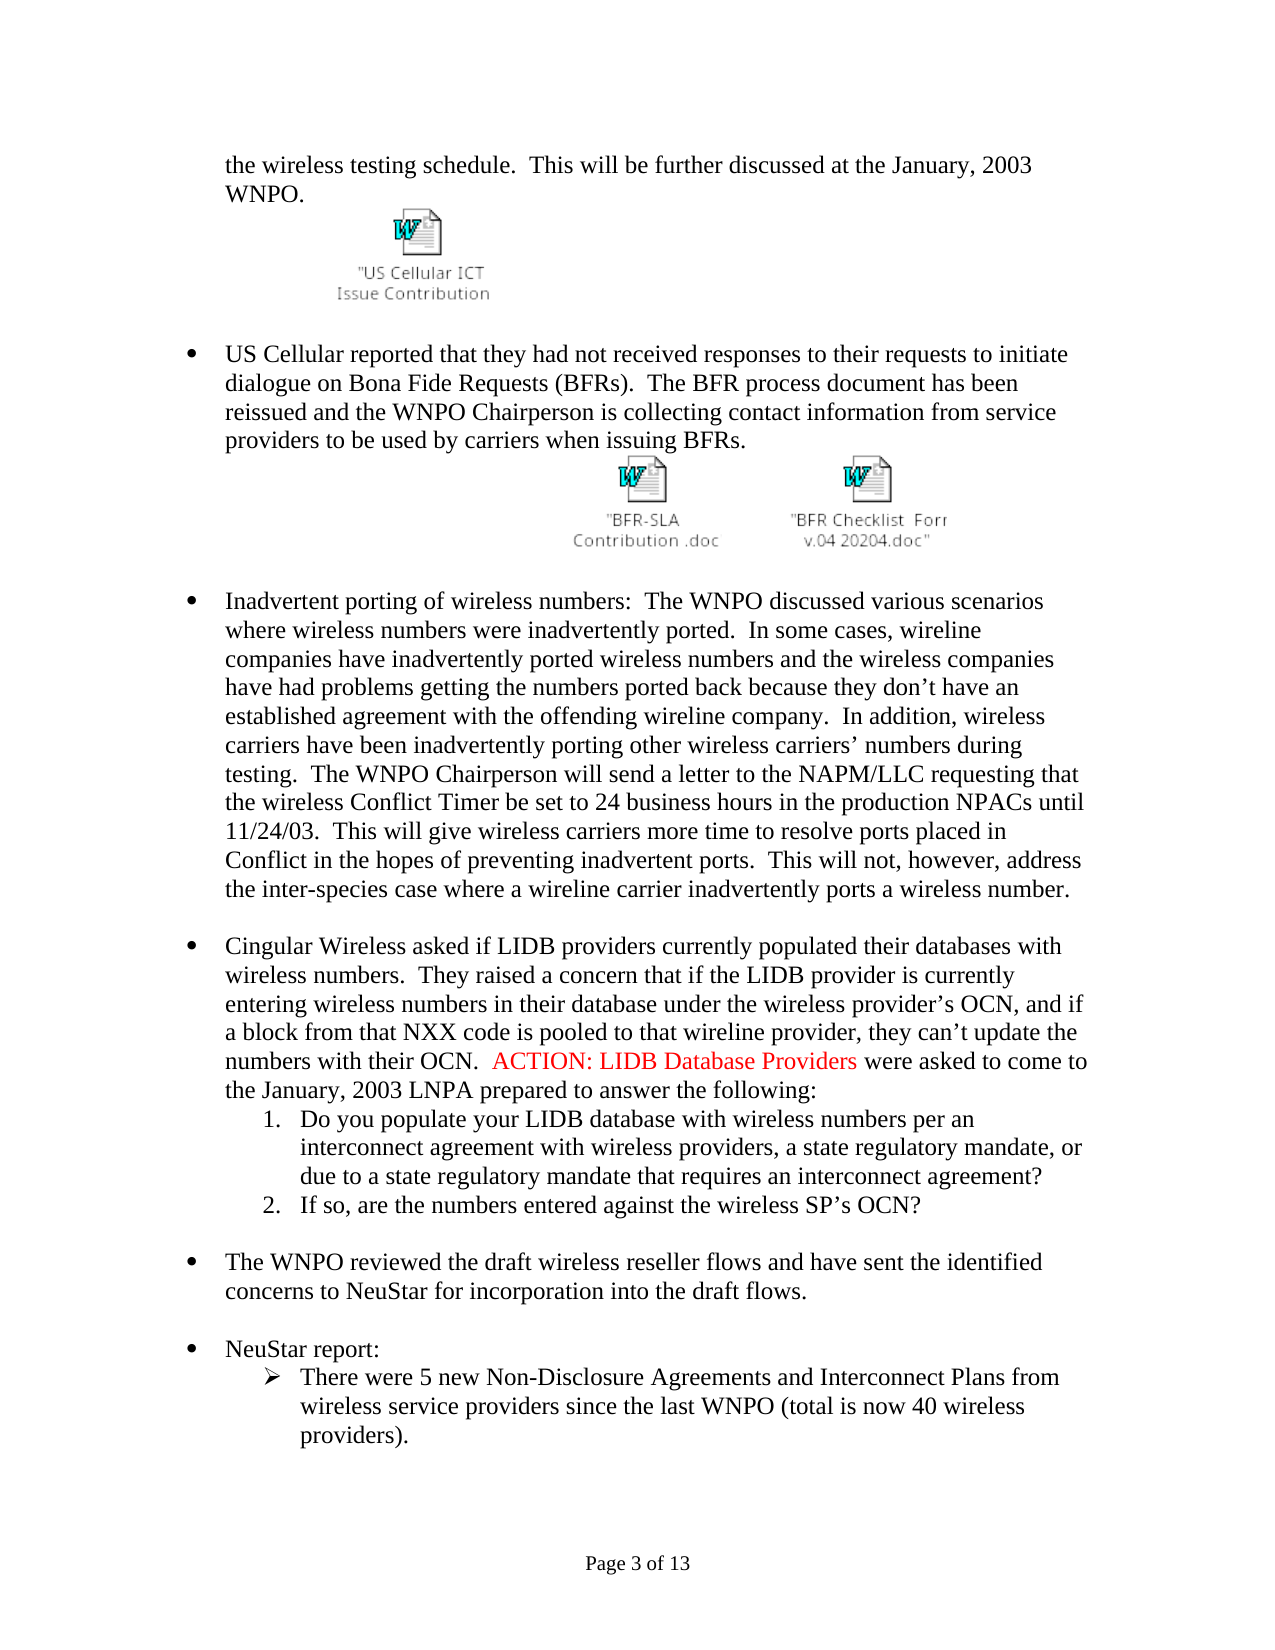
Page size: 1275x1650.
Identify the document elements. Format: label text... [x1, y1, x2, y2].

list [187, 150, 1087, 207]
list Cingular Wireless asked if LIDB providers currently populated their databases with wireless numbers. They raised a concern that if the LIDB provider is currently entering wireless numbers in their database under the wireless provider’s OCN, and if a block from that NXX code is pooled to that wireline provider, they can’t update the numbers with their OCN. ACTION: LIDB Database Providers were asked to come to the January, 2003 LNPA prepared to answer the following: [187, 931, 1087, 1104]
list If so, are the numbers entered against the wireless SP’s OCN? [262, 1190, 1087, 1219]
list NeuStar report: [187, 1334, 1087, 1362]
list Do you populate your LIDB database with wireless numbers per an interconnect agreement with wireless providers, a state regulatory mandate, or due to a state regulatory mandate that requires an interconnect agreement? [262, 1104, 1087, 1190]
list The WNPO reviewed the draft wireless reseller flows and have sent the identified concerns to NeuStar for incorporation into the draft flows. [187, 1247, 1087, 1305]
list US Cellular reported that they had not received responses to their requests to initiate dialogue on Bona Fide Requests (BFRs). The BFR process document has been reissued and the WNPO Chairperson is collecting contact information from service providers to be used by carriers when issuing BFRs. [187, 339, 1087, 454]
list Inadvertent porting of wireless numbers: The WNPO discussed various scenarios where wireless numbers were inadvertently ported. In some cases, wireline companies have inadvertently ported wireless numbers and the wireless companies have had problems getting the numbers ported back because they don’t have an established agreement with the offending wireline company. In addition, wireless carriers have been inadvertently porting other wireless carriers’ numbers during testing. The WNPO Chairperson will send a letter to the NAPM/LLC requesting that the wireless Conflict Timer be set to 24 business hours in the production NPACs until 11/24/03. This will give wireless carriers more time to resolve ports placed in Conflict in the hopes of preventing inadvertent ports. This will not, however, address the inter-species case where a wireline carrier inadvertently ports a wireless number. [187, 586, 1087, 902]
list There were 5 new Non-Disclosure Agreements and Interconnect Plans from wireless service providers since the last WNPO (total is now 40 wireless providers). [262, 1362, 1087, 1449]
